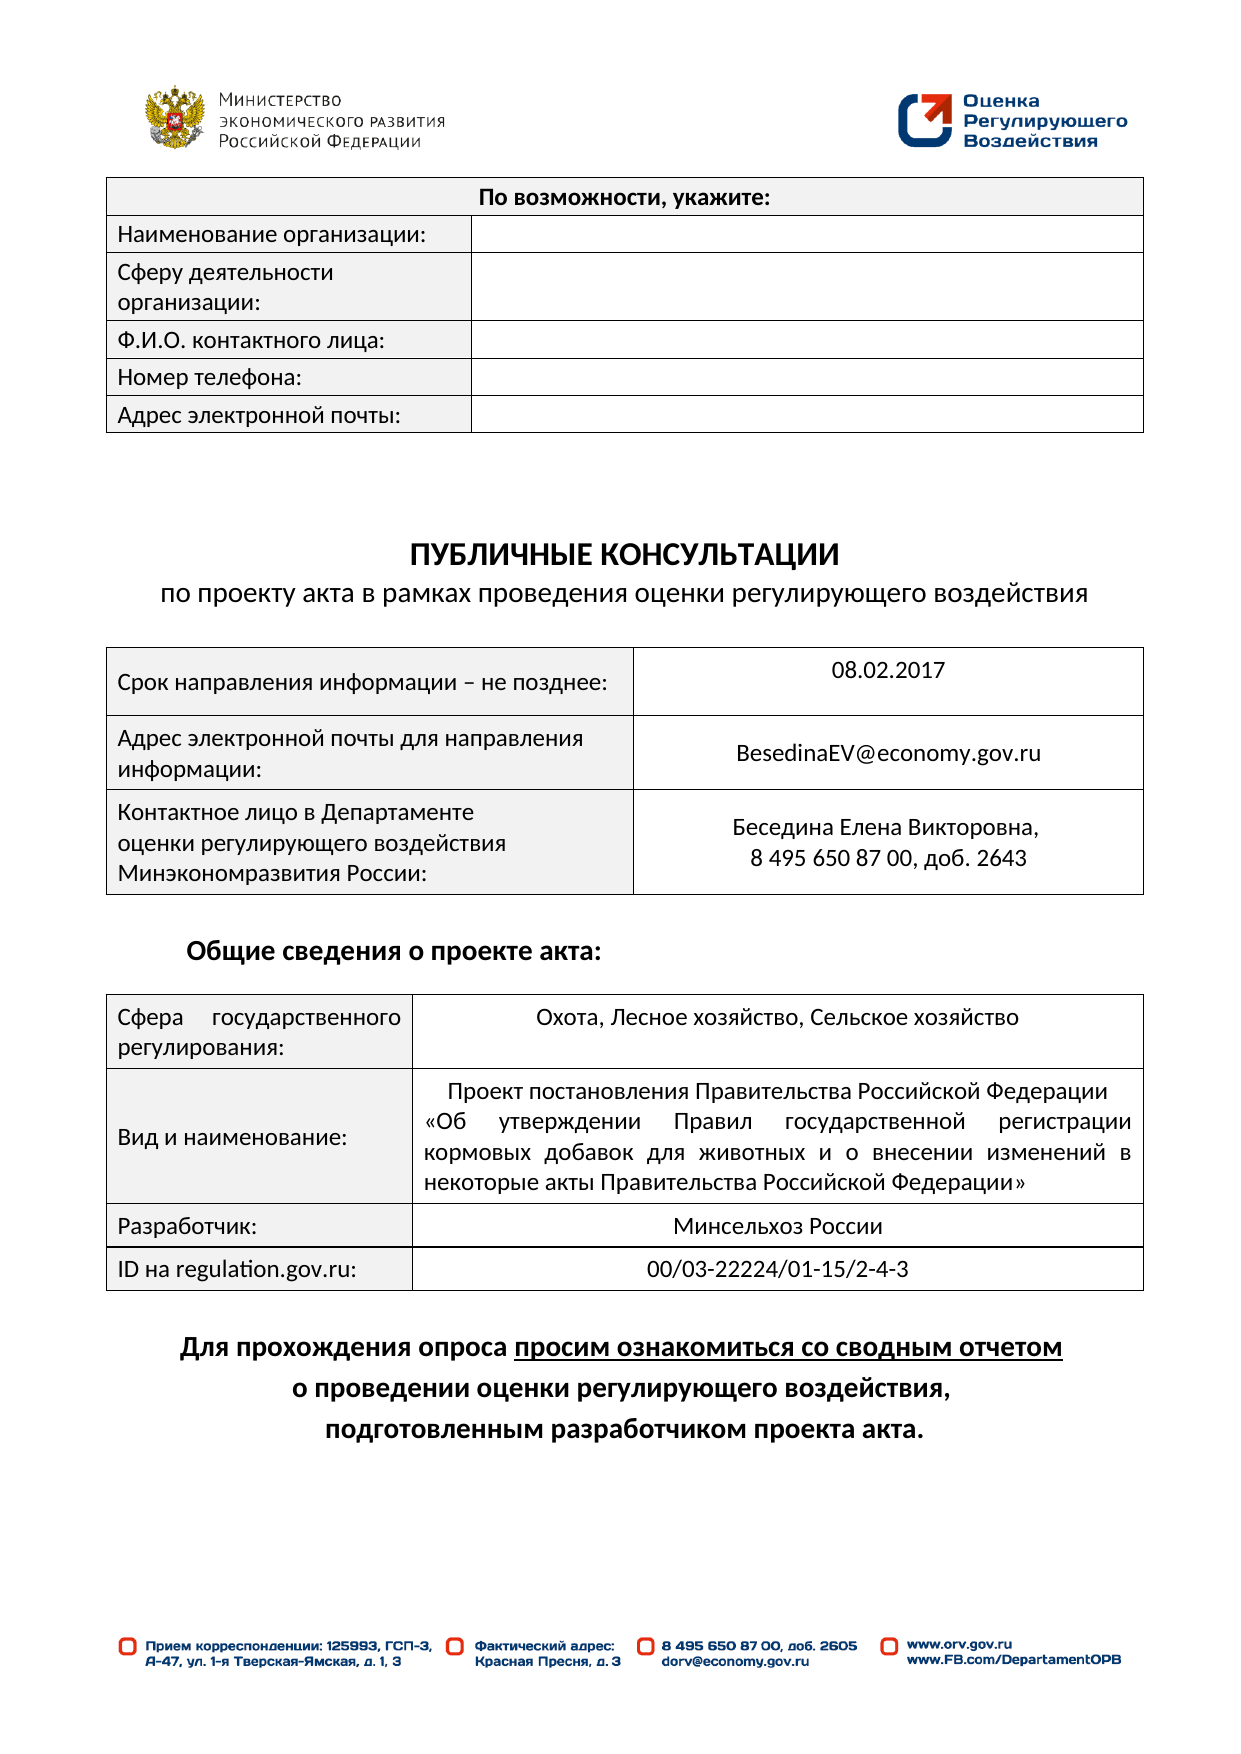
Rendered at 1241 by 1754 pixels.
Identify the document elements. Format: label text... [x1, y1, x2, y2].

table_header Сфера государственного регулирования: [107, 995, 412, 1068]
table_cell Разработчик: [107, 1204, 412, 1246]
table_cell Сферу деятельности организации: [107, 253, 471, 320]
table_header Срок направления информации – не позднее: [107, 648, 633, 715]
table_cell 00/03-22224/01-15/2-4-3 [413, 1248, 1143, 1290]
text Общие сведения о проекте акта: [112, 932, 1137, 968]
table_cell Номер телефона: [107, 359, 471, 395]
table_cell Адрес электронной почты: [107, 396, 471, 432]
table_cell [472, 396, 1143, 432]
table_cell Контактное лицо в Департаменте оценки регулирующего воздействия Минэкономразвития России: [107, 790, 633, 894]
table_cell Проект постановления Правительства Российской Федерации «Об утверждении Правил государственной регистрации кормовых добавок для животных и о внесении изменений в некоторые акты Правительства Российской Федерации» [413, 1069, 1143, 1203]
text Для прохождения опроса просим ознакомиться со сводным отчетом о проведении оценки регулирующего воздействия, подготовленным разработчиком проекта акта. [112, 1328, 1137, 1446]
table_cell Адрес электронной почты для направления информации: [107, 716, 633, 789]
text по проекту акта в рамках проведения оценки регулирующего воздействия [112, 574, 1137, 609]
text ПУБЛИЧНЫЕ КОНСУЛЬТАЦИИ [112, 533, 1137, 574]
picture [112, 1623, 1127, 1681]
table_header По возможности, укажите: [107, 178, 1143, 215]
table_cell Беседина Елена Викторовна, 8 495 650 87 00, доб. 2643 [634, 790, 1143, 894]
table_cell ID на regulation.gov.ru: [107, 1248, 412, 1290]
picture [132, 73, 1147, 163]
table_cell [472, 216, 1143, 252]
table_cell [472, 253, 1143, 320]
table_cell Наименование организации: [107, 216, 471, 252]
table_cell Минсельхоз России [413, 1204, 1143, 1246]
table_header 08.02.2017 [634, 648, 1143, 715]
table_cell Ф.И.О. контактного лица: [107, 321, 471, 357]
table_cell Вид и наименование: [107, 1069, 412, 1203]
table_header Охота, Лесное хозяйство, Сельское хозяйство [413, 995, 1143, 1068]
table_cell [472, 321, 1143, 357]
table_cell [472, 359, 1143, 395]
table_cell BesedinaEV@economy.gov.ru [634, 716, 1143, 789]
